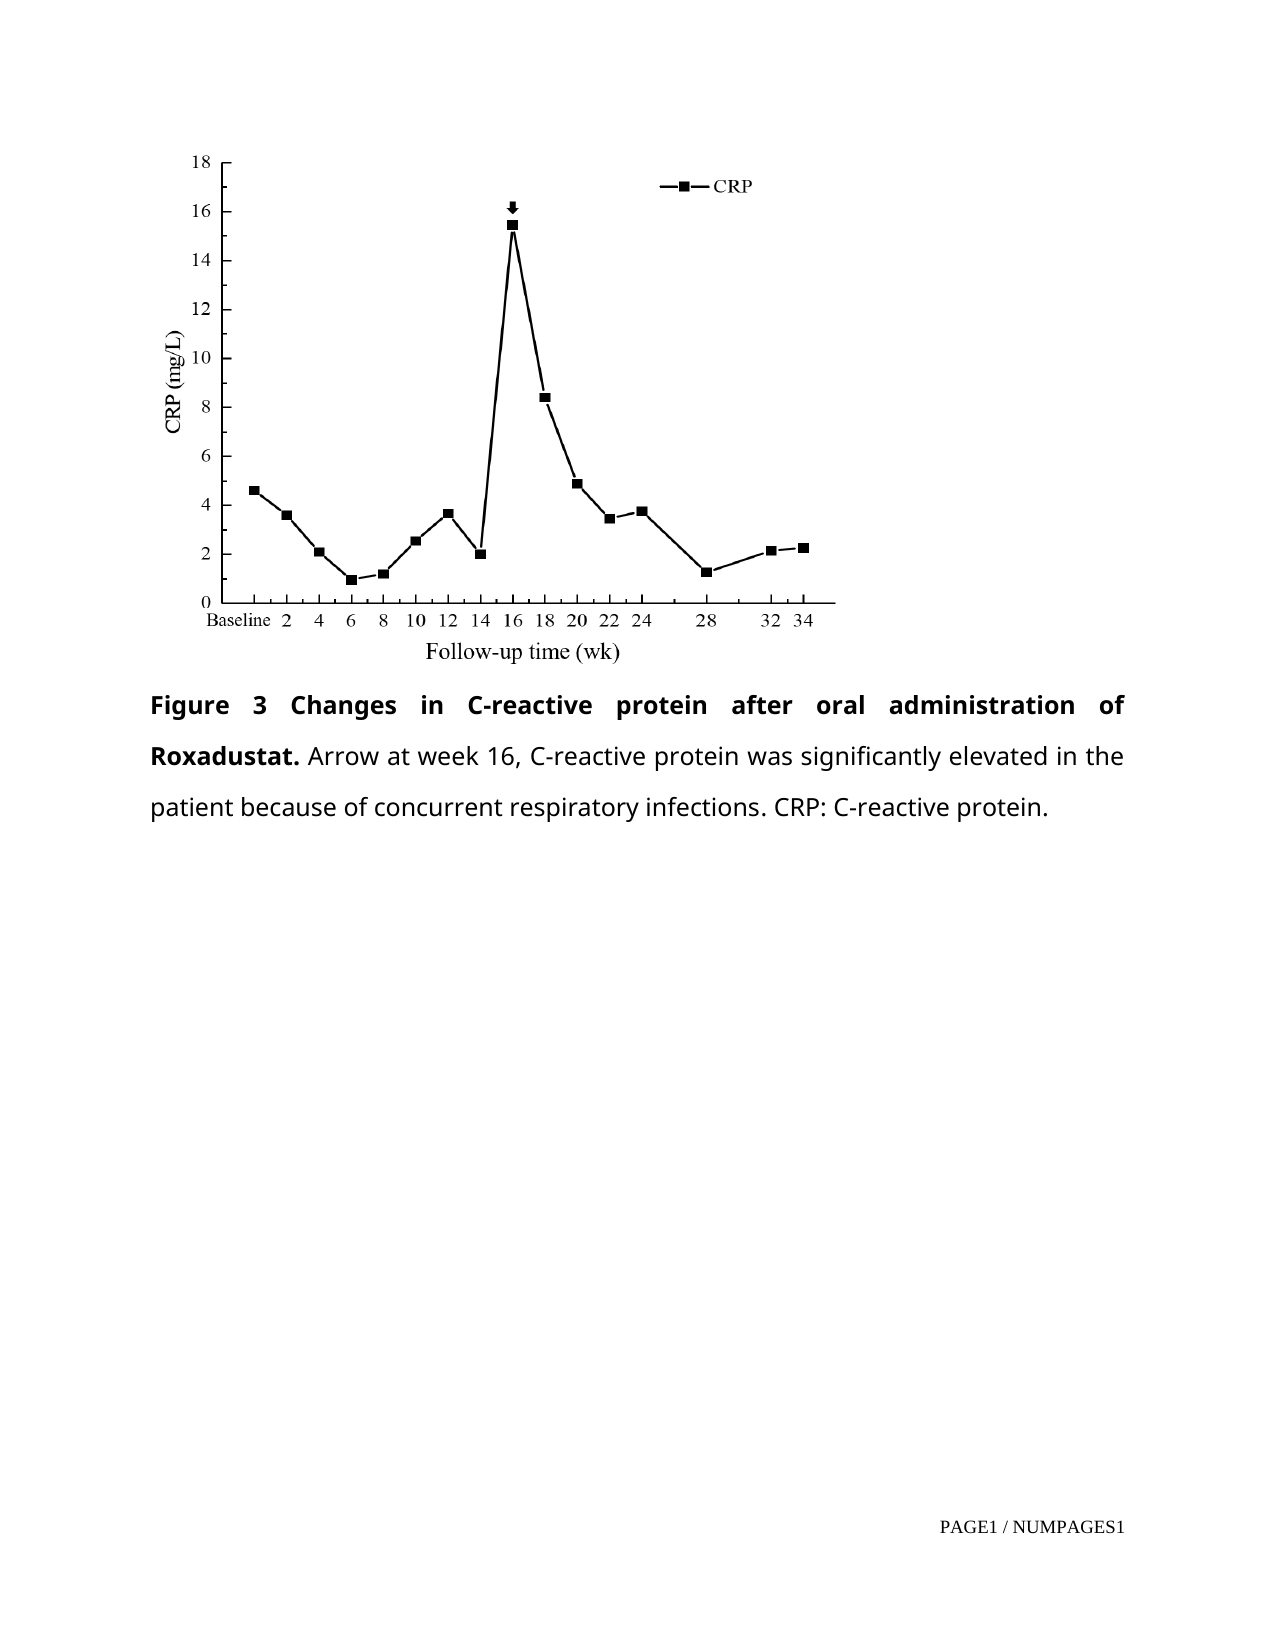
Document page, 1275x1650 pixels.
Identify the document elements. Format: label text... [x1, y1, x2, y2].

picture [150, 150, 859, 673]
text Figure 3 Changes in C-reactive protein after oral administration of Roxadustat. Arrow at week 16, C-reactive protein was significantly elevated in the patient because of concurrent respiratory infections. CRP: C-reactive protein. [150, 687, 1125, 823]
